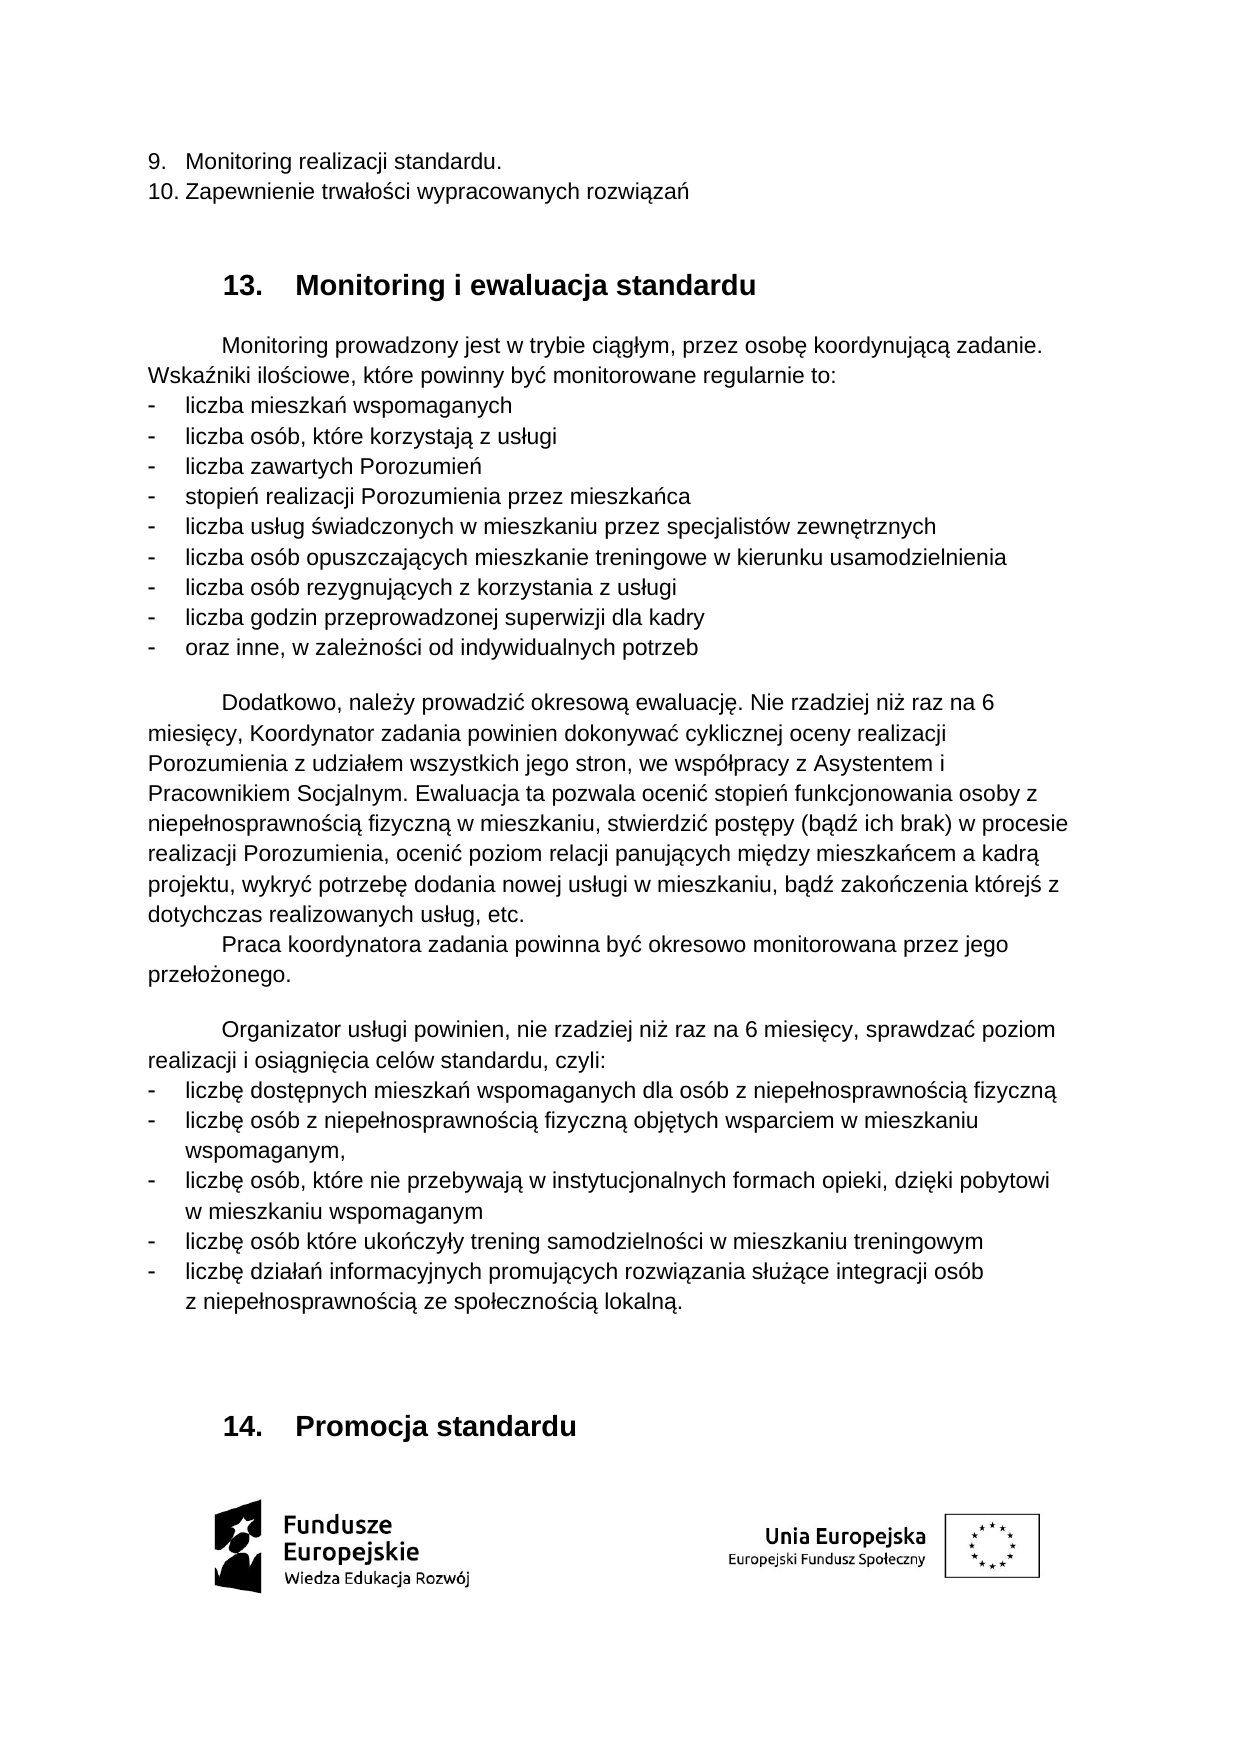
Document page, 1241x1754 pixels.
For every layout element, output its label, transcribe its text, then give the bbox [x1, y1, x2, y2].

text Dodatkowo, należy prowadzić okresową ewaluację. Nie rzadziej niż raz na 6 miesięcy, Koordynator zadania powinien dokonywać cyklicznej oceny realizacji Porozumienia z udziałem wszystkich jego stron, we współpracy z Asystentem i Pracownikiem Socjalnym. Ewaluacja ta pozwala ocenić stopień funkcjonowania osoby z niepełnosprawnością fizyczną w mieszkaniu, stwierdzić postępy (bądź ich brak) w procesie realizacji Porozumienia, ocenić poziom relacji panujących między mieszkańcem a kadrą projektu, wykryć potrzebę dodania nowej usługi w mieszkaniu, bądź zakończenia którejś z dotychczas realizowanych usług, etc. [148, 689, 1093, 927]
text Praca koordynatora zadania powinna być okresowo monitorowana przez jego przełożonego. [148, 931, 1093, 987]
list liczba godzin przeprowadzonej superwizji dla kadry [148, 604, 1093, 630]
list liczbę osób które ukończyły trening samodzielności w mieszkaniu treningowym [148, 1228, 1093, 1254]
list liczba osób, które korzystają z usługi [148, 423, 1093, 449]
list liczba usług świadczonych w mieszkaniu przez specjalistów zewnętrznych [148, 513, 1093, 539]
list Monitoring i ewaluacja standardu [223, 268, 1093, 302]
list liczbę działań informacyjnych promujących rozwiązania służące integracji osób z niepełnosprawnością ze społecznością lokalną. [148, 1258, 1093, 1314]
list oraz inne, w zależności od indywidualnych potrzeb [148, 634, 1093, 660]
list liczba osób opuszczających mieszkanie treningowe w kierunku usamodzielnienia [148, 543, 1093, 570]
list Monitoring realizacji standardu. [148, 148, 1093, 174]
list liczbę osób z niepełnosprawnością fizyczną objętych wsparciem w mieszkaniu wspomaganym, [148, 1107, 1093, 1163]
list liczba osób rezygnujących z korzystania z usługi [148, 574, 1093, 600]
list liczbę osób, które nie przebywają w instytucjonalnych formach opieki, dzięki pobytowi w mieszkaniu wspomaganym [148, 1167, 1093, 1224]
text Monitoring prowadzony jest w trybie ciągłym, przez osobę koordynującą zadanie. Wskaźniki ilościowe, które powinny być monitorowane regularnie to: [148, 332, 1093, 388]
text Organizator usługi powinien, nie rzadziej niż raz na 6 miesięcy, sprawdzać poziom realizacji i osiągnięcia celów standardu, czyli: [148, 1016, 1093, 1073]
list liczba mieszkań wspomaganych [148, 392, 1093, 419]
list Zapewnienie trwałości wypracowanych rozwiązań [148, 178, 1093, 204]
list liczba zawartych Porozumień [148, 453, 1093, 479]
list stopień realizacji Porozumienia przez mieszkańca [148, 483, 1093, 509]
picture [147, 1449, 1093, 1653]
list liczbę dostępnych mieszkań wspomaganych dla osób z niepełnosprawnością fizyczną [148, 1077, 1093, 1103]
list Promocja standardu [223, 1409, 1093, 1443]
